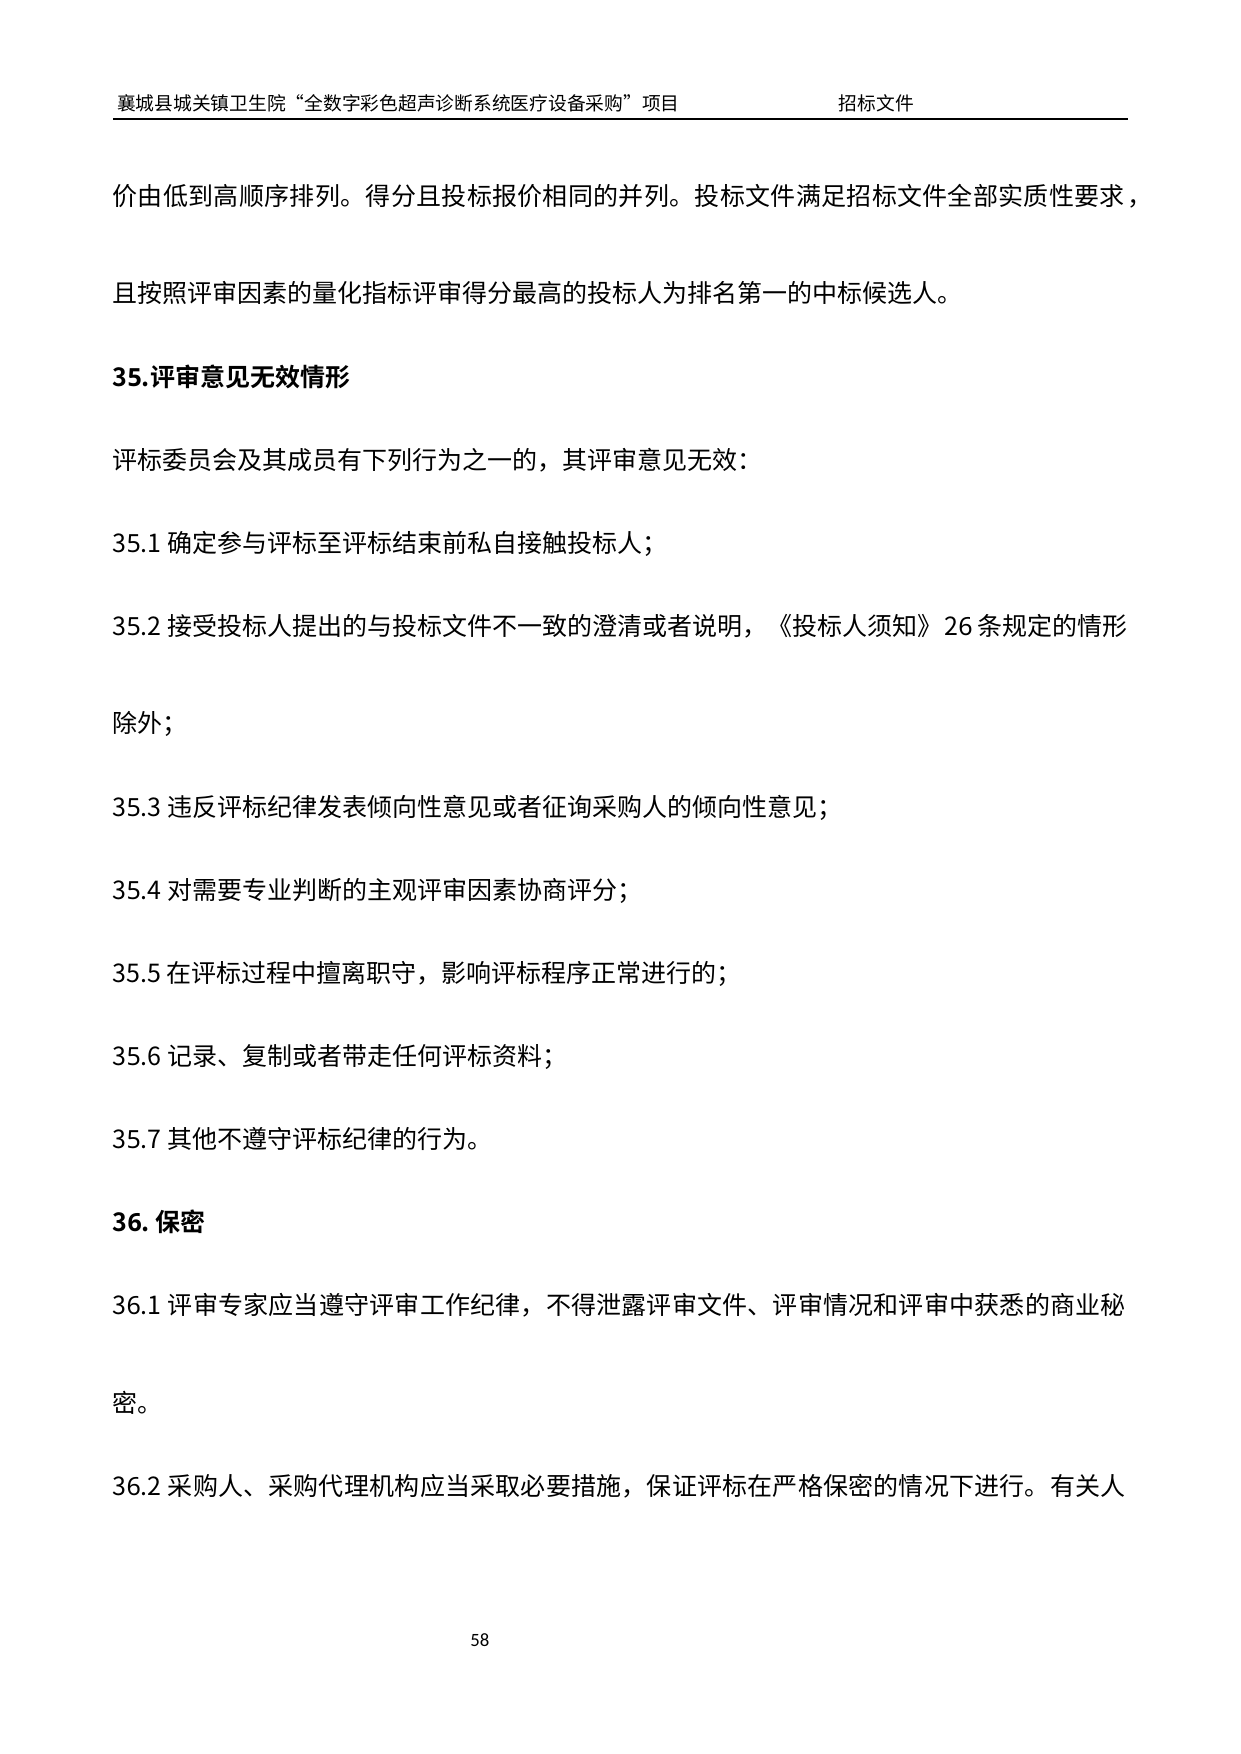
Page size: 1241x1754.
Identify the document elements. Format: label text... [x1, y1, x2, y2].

text 评标委员会及其成员有下列行为之一的，其评审意见无效： [112, 426, 1128, 491]
text 35.1 确定参与评标至评标结束前私自接触投标人； [112, 509, 1128, 574]
text 35.3 违反评标纪律发表倾向性意见或者征询采购人的倾向性意见； [112, 773, 1128, 838]
text 36. 保密 [112, 1188, 1128, 1253]
text 35.7 其他不遵守评标纪律的行为。 [112, 1105, 1128, 1170]
text 35.6 记录、复制或者带走任何评标资料； [112, 1022, 1128, 1087]
text 35.评审意见无效情形 [112, 343, 1128, 408]
text 35.4 对需要专业判断的主观评审因素协商评分； [112, 856, 1128, 921]
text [112, 162, 1128, 324]
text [112, 1452, 1128, 1517]
text 36.1 评审专家应当遵守评审工作纪律，不得泄露评审文件、评审情况和评审中获悉的商业秘密。 [112, 1271, 1128, 1434]
text 35.2 接受投标人提出的与投标文件不一致的澄清或者说明，《投标人须知》26条规定的情形除外； [112, 592, 1128, 754]
text 35.5 在评标过程中擅离职守，影响评标程序正常进行的； [112, 939, 1128, 1004]
